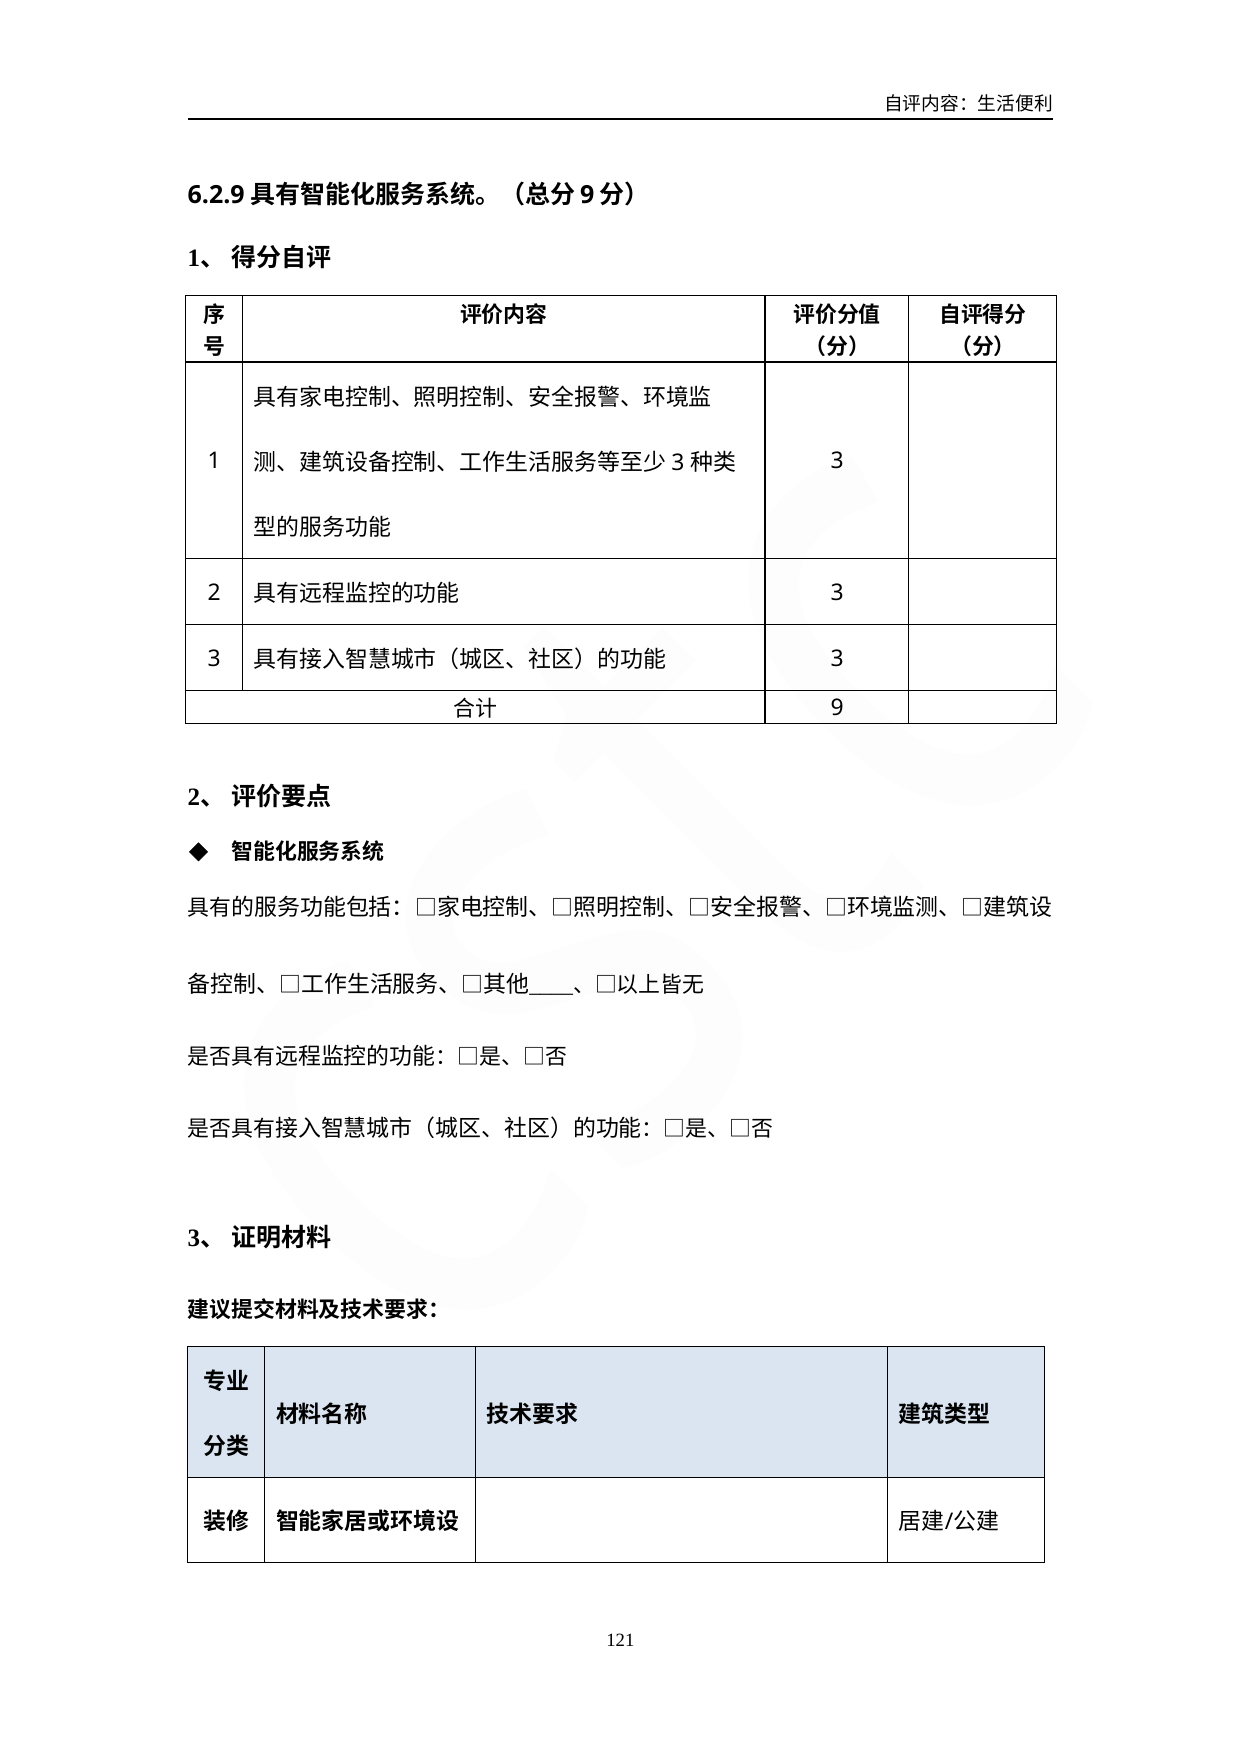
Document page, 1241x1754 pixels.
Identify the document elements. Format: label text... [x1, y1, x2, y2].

subtitle 6.2.9具有智能化服务系统。（总分9分） [187, 174, 1053, 211]
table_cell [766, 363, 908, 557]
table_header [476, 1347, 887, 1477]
text 是否具有接入智慧城市（城区、社区）的功能：□是、□否 [187, 1094, 1053, 1159]
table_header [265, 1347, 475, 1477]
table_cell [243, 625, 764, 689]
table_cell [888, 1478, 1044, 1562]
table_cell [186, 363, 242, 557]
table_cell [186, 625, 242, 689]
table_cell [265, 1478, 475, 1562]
text 建议提交材料及技术要求： [187, 1291, 1053, 1324]
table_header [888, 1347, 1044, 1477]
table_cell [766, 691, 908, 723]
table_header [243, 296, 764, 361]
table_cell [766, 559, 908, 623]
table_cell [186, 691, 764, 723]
list 得分自评 [187, 223, 1053, 288]
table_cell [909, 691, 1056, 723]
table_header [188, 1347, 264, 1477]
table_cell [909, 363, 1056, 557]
text 具有的服务功能包括：□家电控制、□照明控制、□安全报警、□环境监测、□建筑设备控制、□工作生活服务、□其他____、□以上皆无 [187, 873, 1053, 1016]
list 评价要点 [187, 762, 1053, 827]
list 智能化服务系统 [187, 834, 1053, 866]
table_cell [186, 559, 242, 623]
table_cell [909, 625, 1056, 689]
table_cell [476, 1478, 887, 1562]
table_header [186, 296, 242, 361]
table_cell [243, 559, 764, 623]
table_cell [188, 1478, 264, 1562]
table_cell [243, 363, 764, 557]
list 证明材料 [187, 1203, 1053, 1268]
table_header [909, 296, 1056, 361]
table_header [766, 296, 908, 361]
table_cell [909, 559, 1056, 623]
text 是否具有远程监控的功能：□是、□否 [187, 1022, 1053, 1087]
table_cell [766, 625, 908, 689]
